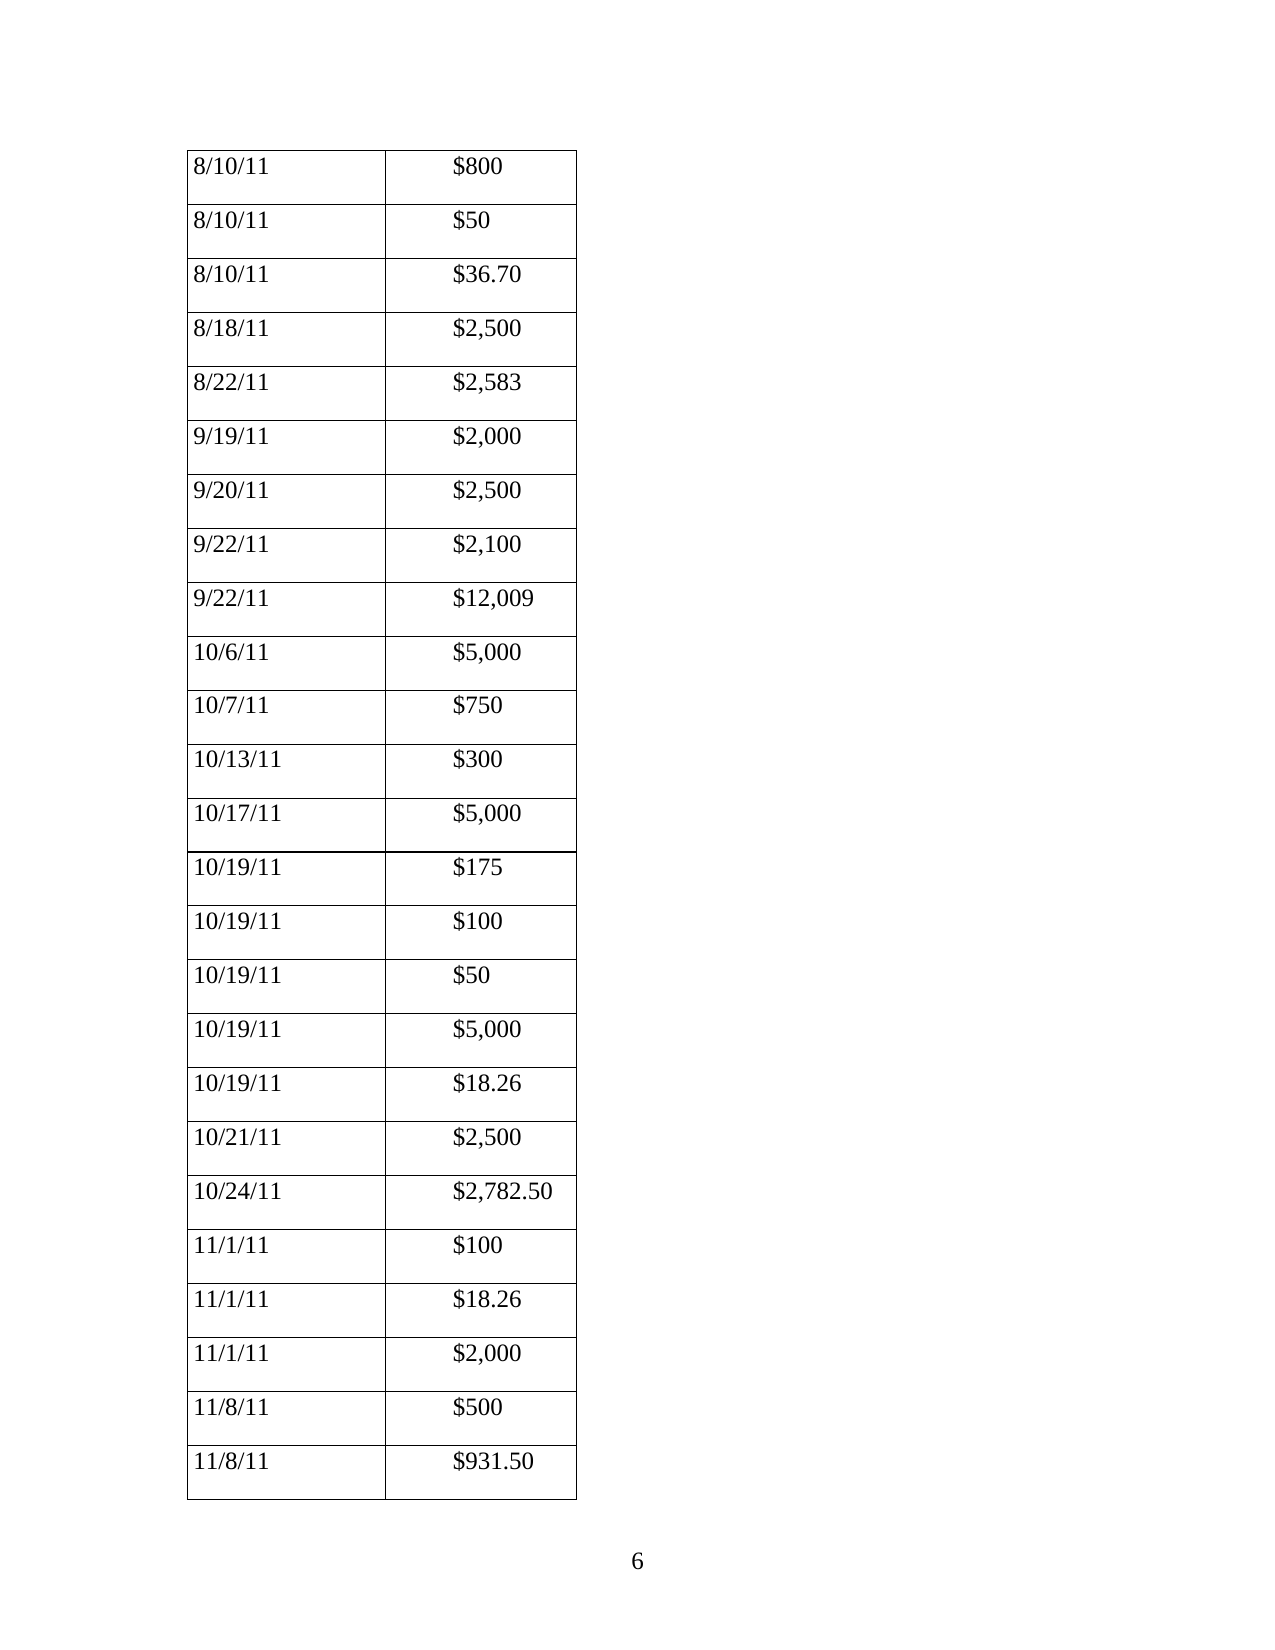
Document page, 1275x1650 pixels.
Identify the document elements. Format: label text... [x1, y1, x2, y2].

table_cell 10/24/11 [188, 1176, 385, 1229]
table_cell 10/19/11 [188, 960, 385, 1013]
table_cell 11/1/11 [188, 1230, 385, 1283]
table_cell $100 [386, 1230, 576, 1283]
table_cell $800 [386, 151, 576, 204]
table_cell $2,500 [386, 313, 576, 366]
table_cell 11/1/11 [188, 1338, 385, 1391]
table_cell 9/19/11 [188, 421, 385, 474]
table_cell $36.70 [386, 259, 576, 312]
table_cell 10/19/11 [188, 1014, 385, 1067]
table_cell 10/19/11 [188, 853, 385, 905]
table_cell $100 [386, 906, 576, 959]
table_cell $5,000 [386, 637, 576, 689]
table_cell $500 [386, 1392, 576, 1445]
table_cell 10/7/11 [188, 691, 385, 743]
table_cell 11/8/11 [188, 1392, 385, 1445]
table_cell 8/22/11 [188, 367, 385, 420]
table_cell $2,500 [386, 475, 576, 528]
table_cell $931.50 [386, 1446, 576, 1499]
table_cell 10/21/11 [188, 1122, 385, 1175]
table_cell $50 [386, 205, 576, 258]
table_cell $750 [386, 691, 576, 743]
table_cell $2,000 [386, 1338, 576, 1391]
table_cell 9/22/11 [188, 583, 385, 636]
table_cell $2,100 [386, 529, 576, 582]
table_cell $2,500 [386, 1122, 576, 1175]
table_cell $5,000 [386, 799, 576, 851]
table_cell $2,782.50 [386, 1176, 576, 1229]
table_cell 10/13/11 [188, 745, 385, 797]
table_cell 11/1/11 [188, 1284, 385, 1337]
table_cell $18.26 [386, 1068, 576, 1121]
table_cell 10/6/11 [188, 637, 385, 689]
table_cell $175 [386, 853, 576, 905]
table_cell 8/10/11 [188, 259, 385, 312]
table_cell $2,000 [386, 421, 576, 474]
table_cell $300 [386, 745, 576, 797]
table_cell 8/10/11 [188, 205, 385, 258]
table_cell 9/20/11 [188, 475, 385, 528]
table_cell $18.26 [386, 1284, 576, 1337]
table_cell $50 [386, 960, 576, 1013]
table_cell 9/22/11 [188, 529, 385, 582]
table_cell 10/19/11 [188, 906, 385, 959]
table_cell 11/8/11 [188, 1446, 385, 1499]
table_cell $5,000 [386, 1014, 576, 1067]
table_cell 8/10/11 [188, 151, 385, 204]
table_cell $2,583 [386, 367, 576, 420]
table_cell 10/17/11 [188, 799, 385, 851]
table_cell 8/18/11 [188, 313, 385, 366]
table_cell $12,009 [386, 583, 576, 636]
table_cell 10/19/11 [188, 1068, 385, 1121]
